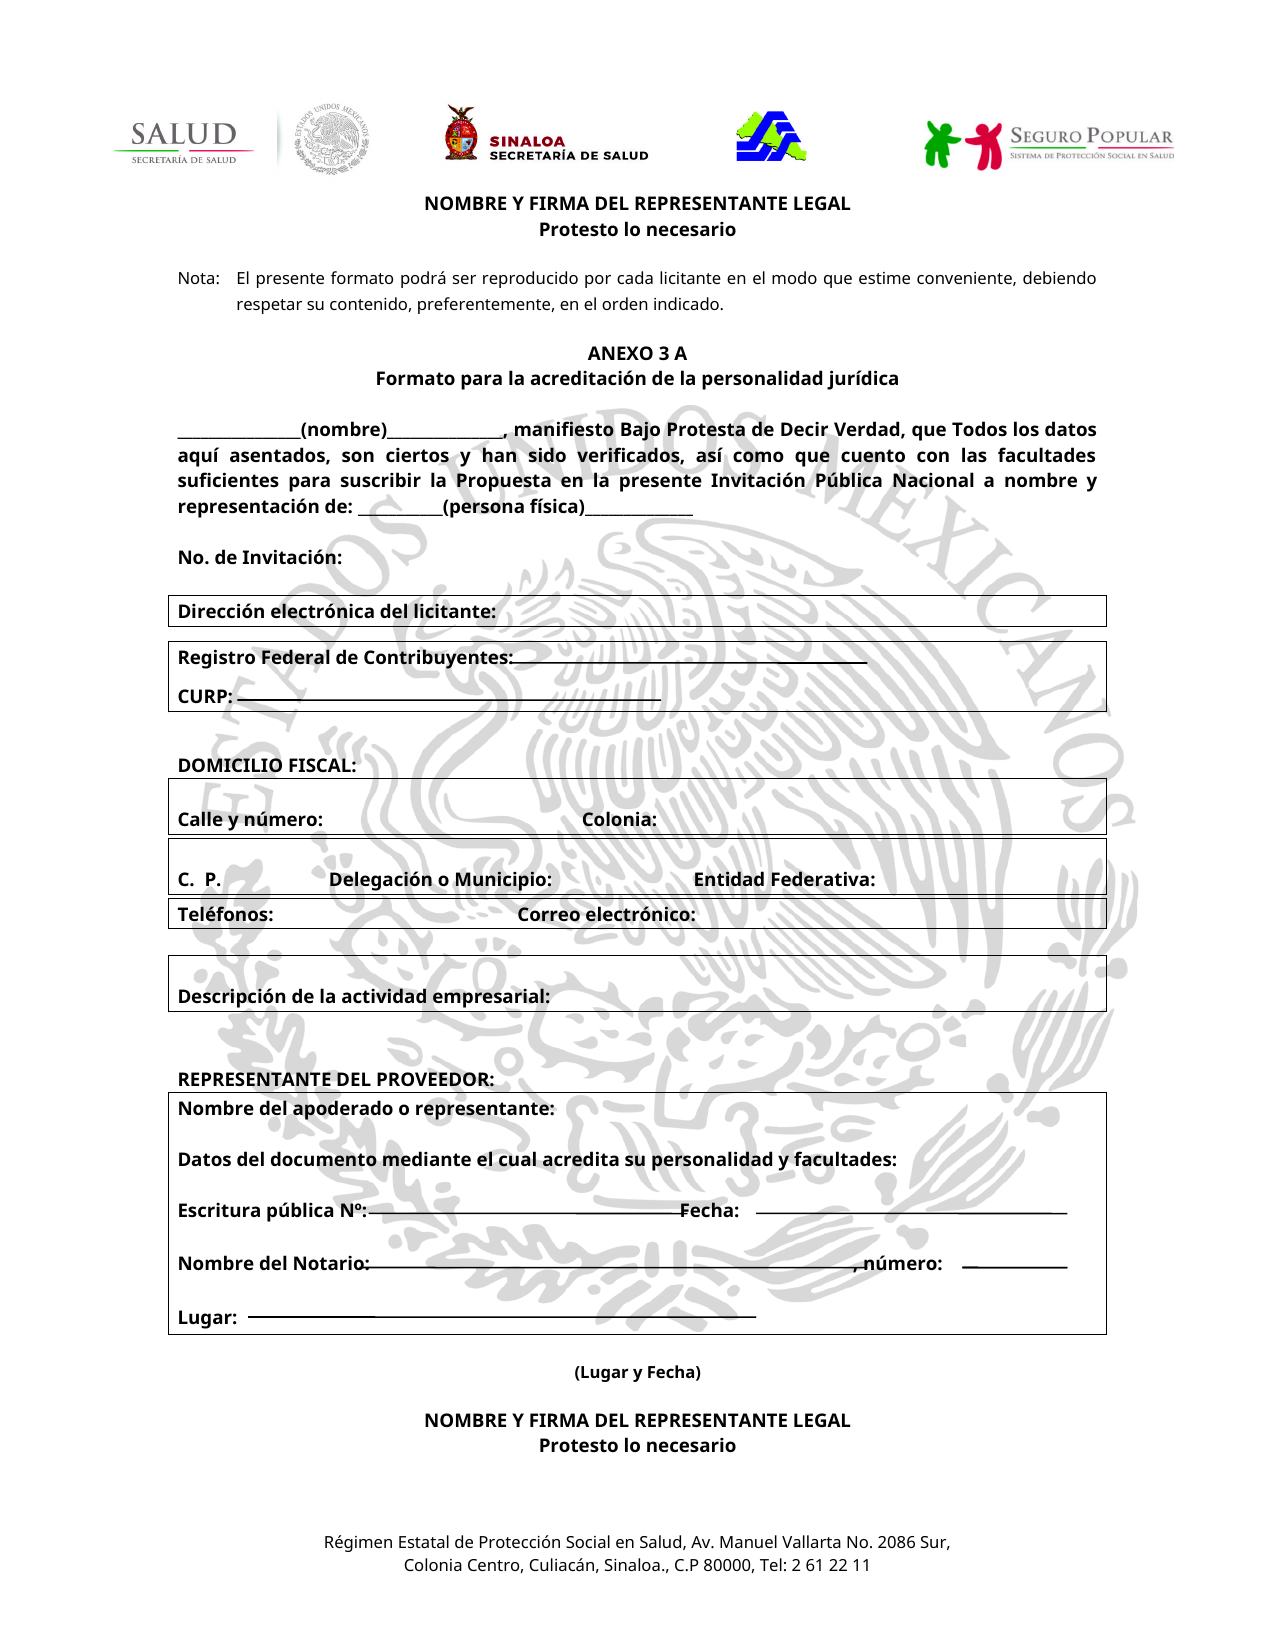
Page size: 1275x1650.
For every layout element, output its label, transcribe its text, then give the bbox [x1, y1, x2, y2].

text Descripción de la actividad empresarial: [169, 981, 1106, 1011]
text Formato para la acreditación de la personalidad jurídica [177, 365, 1098, 391]
text No. de Invitación: [177, 544, 1098, 569]
text Datos del documento mediante el cual acredita su personalidad y facultades: [177, 1146, 1098, 1171]
text ________________(nombre)_______________, manifiesto Bajo Protesta de Decir Verdad, que Todos los datos aquí asentados, son ciertos y han sido verificados, así como que cuento con las facultades suficientes para suscribir la Propuesta en la presente Invitación Pública Nacional a nombre y representación de: ___________(persona física)______________ [177, 416, 1098, 518]
text Nombre del Notario: , número: [177, 1251, 1098, 1276]
text C. P. Delegación o Municipio: Entidad Federativa: [169, 863, 1106, 894]
text NOMBRE Y FIRMA DEL REPRESENTANTE LEGAL [177, 1407, 1098, 1433]
text NOMBRE Y FIRMA DEL REPRESENTANTE LEGAL [177, 191, 1098, 216]
text Teléfonos: Correo electrónico: [169, 899, 1106, 928]
text Protesto lo necesario [177, 216, 1098, 241]
picture [103, 88, 1175, 191]
text Nombre del apoderado o representante: [169, 1093, 1106, 1120]
text Escritura pública Nº: Fecha: [177, 1197, 1098, 1222]
text (Lugar y Fecha) [177, 1360, 1098, 1383]
text REPRESENTANTE DEL PROVEEDOR: [177, 1066, 1098, 1092]
text ANEXO 3 A [177, 340, 1098, 365]
text DOMICILIO FISCAL: [177, 752, 1098, 778]
text Dirección electrónica del licitante: [169, 596, 1106, 626]
text Protesto lo necesario [177, 1433, 1098, 1458]
text Registro Federal de Contribuyentes: [169, 642, 1106, 669]
text Nota: El presente formato podrá ser reproducido por cada licitante en el modo que estime conveniente, debiendo respetar su contenido, preferentemente, en el orden indicado. [177, 267, 1098, 316]
text Lugar: [169, 1301, 1106, 1334]
text Calle y número: Colonia: [169, 803, 1106, 834]
text CURP: [169, 681, 1106, 711]
